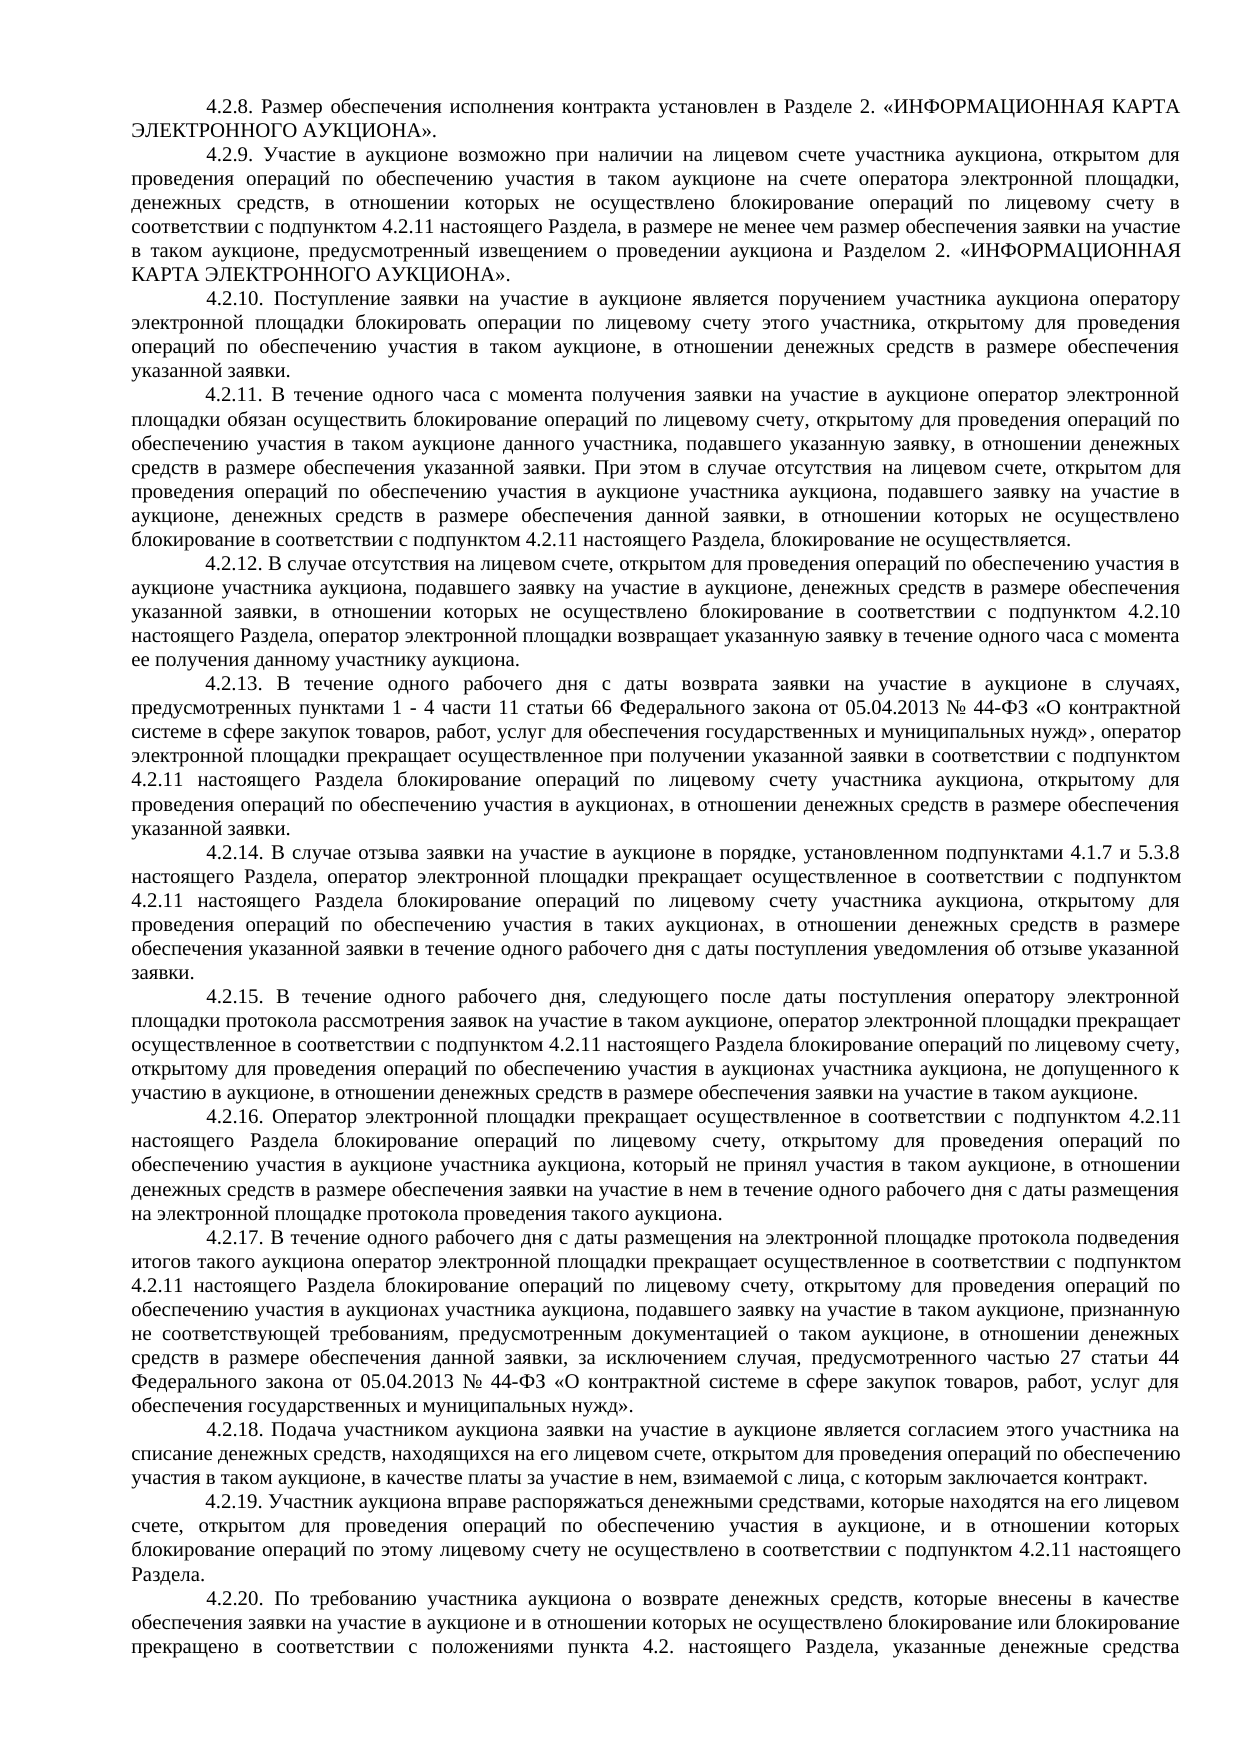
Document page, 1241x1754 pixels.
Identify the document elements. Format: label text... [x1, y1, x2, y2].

text 4.2.16. Оператор электронной площадки прекращает осуществленное в соответствии с подпунктом 4.2.11 настоящего Раздела блокирование операций по лицевому счету, открытому для проведения операций по обеспечению участия в аукционе участника аукциона, который не принял участия в таком аукционе, в отношении денежных средств в размере обеспечения заявки на участие в нем в течение одного рабочего дня с даты размещения на электронной площадке протокола проведения такого аукциона. [131, 1104, 1181, 1224]
text 4.2.18. Подача участником аукциона заявки на участие в аукционе является согласием этого участника на списание денежных средств, находящихся на его лицевом счете, открытом для проведения операций по обеспечению участия в таком аукционе, в качестве платы за участие в нем, взимаемой с лица, с которым заключается контракт. [131, 1417, 1181, 1489]
text 4.2.9. Участие в аукционе возможно при наличии на лицевом счете участника аукциона, открытом для проведения операций по обеспечению участия в таком аукционе на счете оператора электронной площадки, денежных средств, в отношении которых не осуществлено блокирование операций по лицевому счету в соответствии с подпунктом 4.2.11 настоящего Раздела, в размере не менее чем размер обеспечения заявки на участие в таком аукционе, предусмотренный извещением о проведении аукциона и Разделом 2. «ИНФОРМАЦИОННАЯ КАРТА ЭЛЕКТРОННОГО АУКЦИОНА». [131, 142, 1181, 286]
text 4.2.10. Поступление заявки на участие в аукционе является поручением участника аукциона оператору электронной площадки блокировать операции по лицевому счету этого участника, открытому для проведения операций по обеспечению участия в таком аукционе, в отношении денежных средств в размере обеспечения указанной заявки. [131, 286, 1181, 382]
text 4.2.14. В случае отзыва заявки на участие в аукционе в порядке, установленном подпунктами 4.1.7 и 5.3.8 настоящего Раздела, оператор электронной площадки прекращает осуществленное в соответствии с подпунктом 4.2.11 настоящего Раздела блокирование операций по лицевому счету участника аукциона, открытому для проведения операций по обеспечению участия в таких аукционах, в отношении денежных средств в размере обеспечения указанной заявки в течение одного рабочего дня с даты поступления уведомления об отзыве указанной заявки. [131, 839, 1181, 984]
text 4.2.13. В течение одного рабочего дня с даты возврата заявки на участие в аукционе в случаях, предусмотренных пунктами 1 - 4 части 11 статьи 66 Федерального закона от 05.04.2013 № 44-ФЗ «О контрактной системе в сфере закупок товаров, работ, услуг для обеспечения государственных и муниципальных нужд», оператор электронной площадки прекращает осуществленное при получении указанной заявки в соответствии с подпунктом 4.2.11 настоящего Раздела блокирование операций по лицевому счету участника аукциона, открытому для проведения операций по обеспечению участия в аукционах, в отношении денежных средств в размере обеспечения указанной заявки. [131, 671, 1181, 839]
text 4.2.17. В течение одного рабочего дня с даты размещения на электронной площадке протокола подведения итогов такого аукциона оператор электронной площадки прекращает осуществленное в соответствии с подпунктом 4.2.11 настоящего Раздела блокирование операций по лицевому счету, открытому для проведения операций по обеспечению участия в аукционах участника аукциона, подавшего заявку на участие в таком аукционе, признанную не соответствующей требованиям, предусмотренным документацией о таком аукционе, в отношении денежных средств в размере обеспечения данной заявки, за исключением случая, предусмотренного частью 27 статьи 44 Федерального закона от 05.04.2013 № 44-ФЗ «О контрактной системе в сфере закупок товаров, работ, услуг для обеспечения государственных и муниципальных нужд». [131, 1224, 1181, 1417]
text 4.2.19. Участник аукциона вправе распоряжаться денежными средствами, которые находятся на его лицевом счете, открытом для проведения операций по обеспечению участия в аукционе, и в отношении которых блокирование операций по этому лицевому счету не осуществлено в соответствии с подпунктом 4.2.11 настоящего Раздела. [131, 1489, 1181, 1586]
text 4.2.12. В случае отсутствия на лицевом счете, открытом для проведения операций по обеспечению участия в аукционе участника аукциона, подавшего заявку на участие в аукционе, денежных средств в размере обеспечения указанной заявки, в отношении которых не осуществлено блокирование в соответствии с подпунктом 4.2.10 настоящего Раздела, оператор электронной площадки возвращает указанную заявку в течение одного часа с момента ее получения данному участнику аукциона. [131, 551, 1181, 671]
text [131, 1586, 1181, 1658]
text 4.2.11. В течение одного часа с момента получения заявки на участие в аукционе оператор электронной площадки обязан осуществить блокирование операций по лицевому счету, открытому для проведения операций по обеспечению участия в таком аукционе данного участника, подавшего указанную заявку, в отношении денежных средств в размере обеспечения указанной заявки. При этом в случае отсутствия на лицевом счете, открытом для проведения операций по обеспечению участия в аукционе участника аукциона, подавшего заявку на участие в аукционе, денежных средств в размере обеспечения данной заявки, в отношении которых не осуществлено блокирование в соответствии с подпунктом 4.2.11 настоящего Раздела, блокирование не осуществляется. [131, 382, 1181, 551]
text 4.2.15. В течение одного рабочего дня, следующего после даты поступления оператору электронной площадки протокола рассмотрения заявок на участие в таком аукционе, оператор электронной площадки прекращает осуществленное в соответствии с подпунктом 4.2.11 настоящего Раздела блокирование операций по лицевому счету, открытому для проведения операций по обеспечению участия в аукционах участника аукциона, не допущенного к участию в аукционе, в отношении денежных средств в размере обеспечения заявки на участие в таком аукционе. [131, 984, 1181, 1104]
text 4.2.8. Размер обеспечения исполнения контракта установлен в Разделе 2. «ИНФОРМАЦИОННАЯ КАРТА ЭЛЕКТРОННОГО АУКЦИОНА». [131, 94, 1181, 142]
